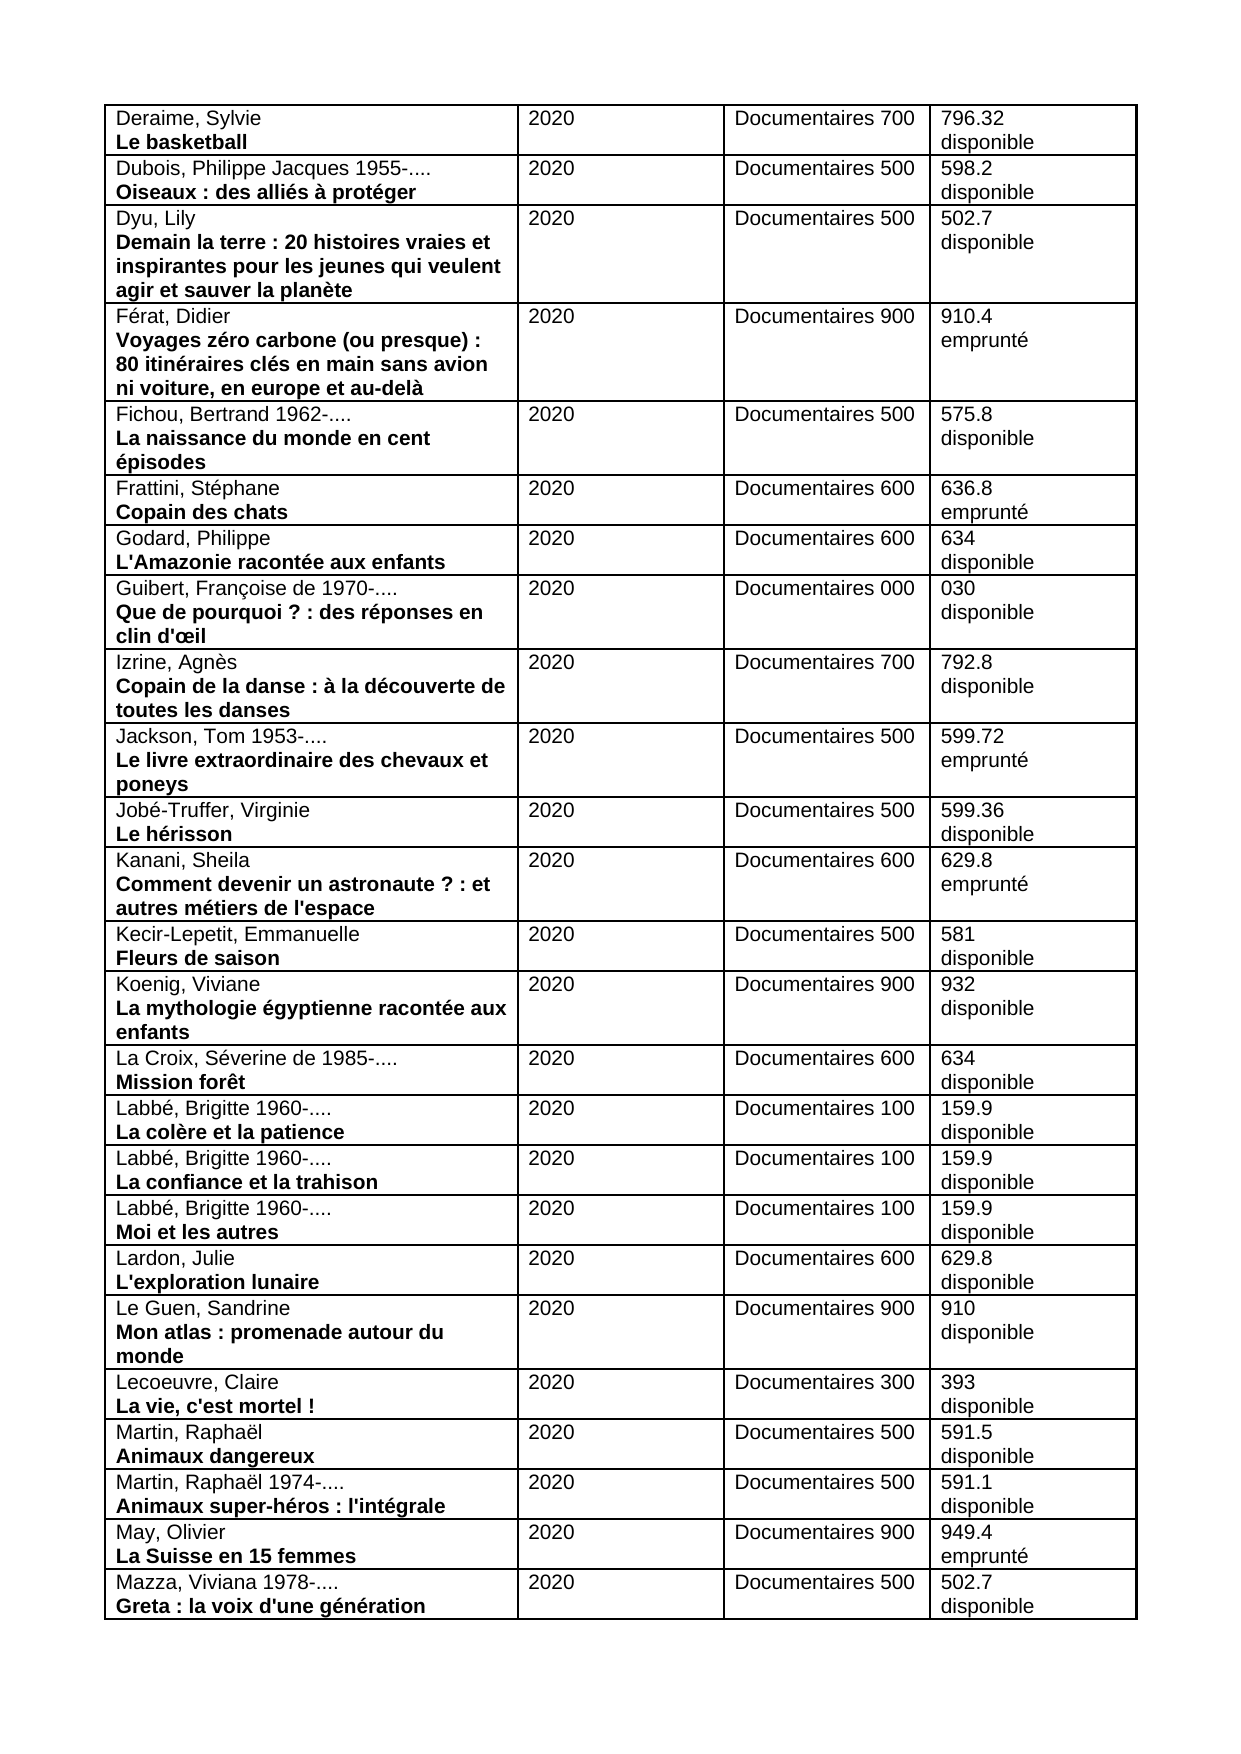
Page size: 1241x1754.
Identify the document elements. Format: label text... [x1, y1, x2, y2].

table_cell Deraime, Sylvie Le basketball [106, 106, 517, 154]
table_cell Documentaires 700 [725, 106, 929, 154]
table_cell Martin, Raphaël 1974-.... Animaux super-héros : l'intégrale [106, 1470, 517, 1518]
table_cell Kecir-Lepetit, Emmanuelle Fleurs de saison [106, 922, 517, 970]
table_cell 591.1 disponible [931, 1470, 1135, 1518]
table_cell May, Olivier La Suisse en 15 femmes [106, 1520, 517, 1568]
table_cell 599.72 emprunté [931, 724, 1135, 796]
table_cell Jobé-Truffer, Virginie Le hérisson [106, 798, 517, 846]
table_cell 159.9 disponible [931, 1146, 1135, 1194]
table_cell 796.32 disponible [931, 106, 1135, 154]
table_cell Dubois, Philippe Jacques 1955-.... Oiseaux : des alliés à protéger [106, 156, 517, 204]
table_cell 792.8 disponible [931, 650, 1135, 722]
table_cell Lecoeuvre, Claire La vie, c'est mortel ! [106, 1370, 517, 1418]
table_cell 634 disponible [931, 526, 1135, 574]
table_cell Documentaires 500 [725, 1470, 929, 1518]
table_cell Jackson, Tom 1953-.... Le livre extraordinaire des chevaux et poneys [106, 724, 517, 796]
table_cell Documentaires 000 [725, 576, 929, 648]
table_cell 910.4 emprunté [931, 304, 1135, 400]
table_cell Frattini, Stéphane Copain des chats [106, 476, 517, 524]
table_cell Documentaires 300 [725, 1370, 929, 1418]
table_cell Documentaires 700 [725, 650, 929, 722]
table_cell 599.36 disponible [931, 798, 1135, 846]
table_cell Martin, Raphaël Animaux dangereux [106, 1420, 517, 1468]
table_cell 2020 [519, 1370, 723, 1418]
table_cell Documentaires 900 [725, 304, 929, 400]
table_cell 591.5 disponible [931, 1420, 1135, 1468]
table_cell Fichou, Bertrand 1962-.... La naissance du monde en cent épisodes [106, 402, 517, 474]
table_cell Koenig, Viviane La mythologie égyptienne racontée aux enfants [106, 972, 517, 1044]
table_cell 2020 [519, 1146, 723, 1194]
table_cell 159.9 disponible [931, 1196, 1135, 1244]
table_cell Guibert, Françoise de 1970-.... Que de pourquoi ? : des réponses en clin d'œil [106, 576, 517, 648]
table_cell 949.4 emprunté [931, 1520, 1135, 1568]
table_cell 2020 [519, 1246, 723, 1294]
table_cell 2020 [519, 724, 723, 796]
table_cell 581 disponible [931, 922, 1135, 970]
table_cell 636.8 emprunté [931, 476, 1135, 524]
table_cell 2020 [519, 206, 723, 302]
table_cell Lardon, Julie L'exploration lunaire [106, 1246, 517, 1294]
table_cell 634 disponible [931, 1046, 1135, 1094]
table_cell Izrine, Agnès Copain de la danse : à la découverte de toutes les danses [106, 650, 517, 722]
table_cell 2020 [519, 1196, 723, 1244]
table_cell Documentaires 500 [725, 402, 929, 474]
table_cell 2020 [519, 526, 723, 574]
table_cell Documentaires 500 [725, 1420, 929, 1468]
table_cell Documentaires 900 [725, 972, 929, 1044]
table_cell 629.8 disponible [931, 1246, 1135, 1294]
table_cell Documentaires 500 [725, 798, 929, 846]
table_cell 2020 [519, 848, 723, 920]
table_cell La Croix, Séverine de 1985-.... Mission forêt [106, 1046, 517, 1094]
table_cell Documentaires 600 [725, 848, 929, 920]
table_cell 502.7 disponible [931, 1570, 1135, 1618]
table_cell 932 disponible [931, 972, 1135, 1044]
table_cell 2020 [519, 650, 723, 722]
table_cell Labbé, Brigitte 1960-.... La confiance et la trahison [106, 1146, 517, 1194]
table_cell 2020 [519, 1046, 723, 1094]
table_cell Godard, Philippe L'Amazonie racontée aux enfants [106, 526, 517, 574]
table_cell Documentaires 600 [725, 1246, 929, 1294]
table_cell Dyu, Lily Demain la terre : 20 histoires vraies et inspirantes pour les jeunes qui veulent agir et sauver la planète [106, 206, 517, 302]
table_cell 2020 [519, 972, 723, 1044]
table_cell 2020 [519, 156, 723, 204]
table_cell Férat, Didier Voyages zéro carbone (ou presque) : 80 itinéraires clés en main sans avion ni voiture, en europe et au-delà [106, 304, 517, 400]
table_cell Documentaires 100 [725, 1146, 929, 1194]
table_cell 2020 [519, 798, 723, 846]
table_cell 598.2 disponible [931, 156, 1135, 204]
table_cell Le Guen, Sandrine Mon atlas : promenade autour du monde [106, 1296, 517, 1368]
table_cell 2020 [519, 1296, 723, 1368]
table_cell 910 disponible [931, 1296, 1135, 1368]
table_cell Labbé, Brigitte 1960-.... Moi et les autres [106, 1196, 517, 1244]
table_cell 2020 [519, 304, 723, 400]
table_cell 2020 [519, 106, 723, 154]
table_cell 030 disponible [931, 576, 1135, 648]
table_cell Documentaires 900 [725, 1296, 929, 1368]
table_cell 2020 [519, 1570, 723, 1618]
table_cell 2020 [519, 1470, 723, 1518]
table_cell 2020 [519, 1520, 723, 1568]
table_cell 629.8 emprunté [931, 848, 1135, 920]
table_cell Mazza, Viviana 1978-.... Greta : la voix d'une génération [106, 1570, 517, 1618]
table_cell Labbé, Brigitte 1960-.... La colère et la patience [106, 1096, 517, 1144]
table_cell 2020 [519, 476, 723, 524]
table_cell Documentaires 600 [725, 526, 929, 574]
table_cell 2020 [519, 1420, 723, 1468]
table_cell Documentaires 100 [725, 1196, 929, 1244]
table_cell 393 disponible [931, 1370, 1135, 1418]
table_cell 2020 [519, 402, 723, 474]
table_cell Documentaires 600 [725, 1046, 929, 1094]
table_cell Documentaires 500 [725, 724, 929, 796]
table_cell 2020 [519, 1096, 723, 1144]
table_cell Documentaires 900 [725, 1520, 929, 1568]
table_cell Documentaires 500 [725, 1570, 929, 1618]
table_cell Documentaires 500 [725, 922, 929, 970]
table_cell 502.7 disponible [931, 206, 1135, 302]
table_cell 2020 [519, 922, 723, 970]
table_cell 2020 [519, 576, 723, 648]
table_cell Kanani, Sheila Comment devenir un astronaute ? : et autres métiers de l'espace [106, 848, 517, 920]
table_cell Documentaires 500 [725, 206, 929, 302]
table_cell 159.9 disponible [931, 1096, 1135, 1144]
table_cell Documentaires 500 [725, 156, 929, 204]
table_cell Documentaires 600 [725, 476, 929, 524]
table_cell Documentaires 100 [725, 1096, 929, 1144]
table_cell 575.8 disponible [931, 402, 1135, 474]
